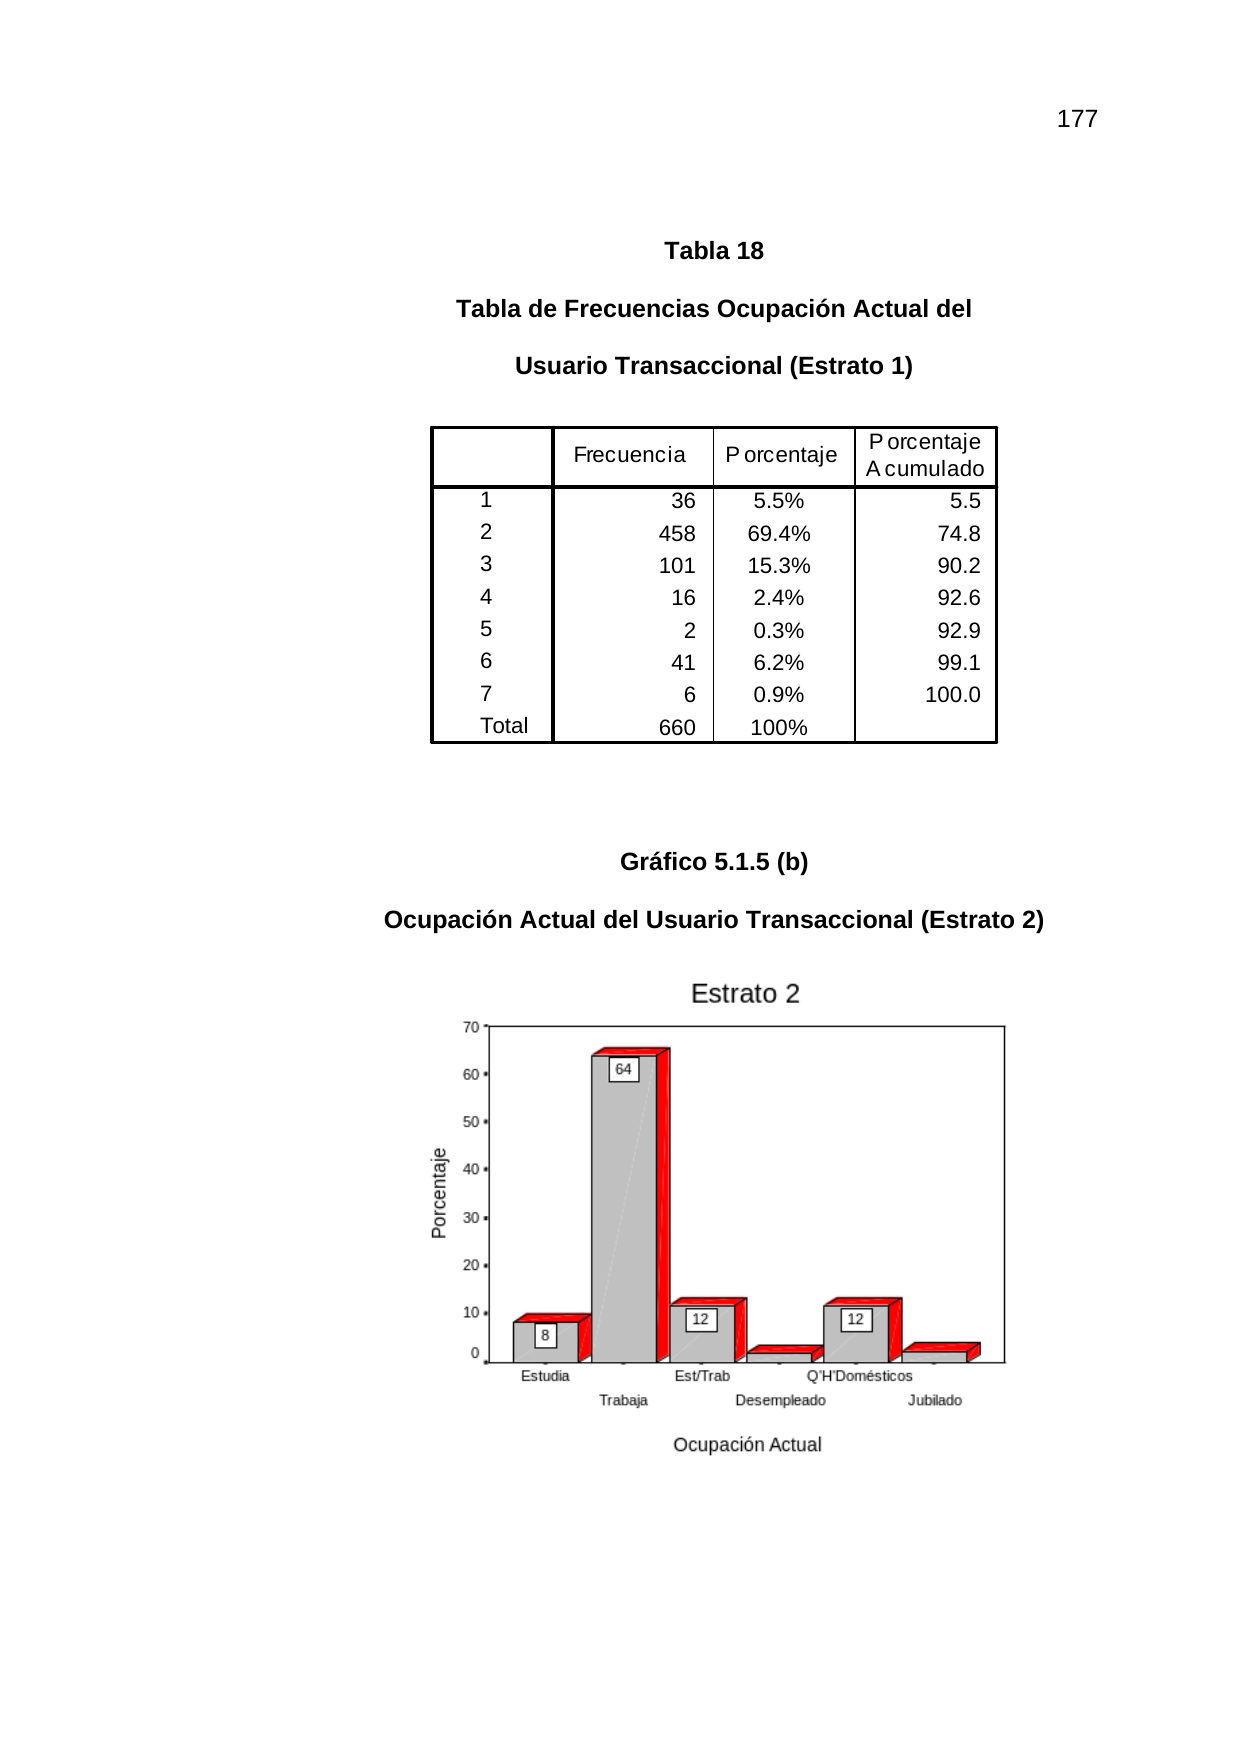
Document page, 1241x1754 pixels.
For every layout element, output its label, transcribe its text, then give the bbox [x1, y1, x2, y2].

subtitle Tabla de Frecuencias Ocupación Actual del [330, 294, 1098, 322]
subtitle Usuario Transaccional (Estrato 1) [330, 351, 1098, 380]
text Ocupación Actual del Usuario Transaccional (Estrato 2) [330, 904, 1098, 933]
subtitle Tabla 18 [330, 236, 1098, 265]
text Gráfico 5.1.5 (b) [330, 847, 1098, 876]
